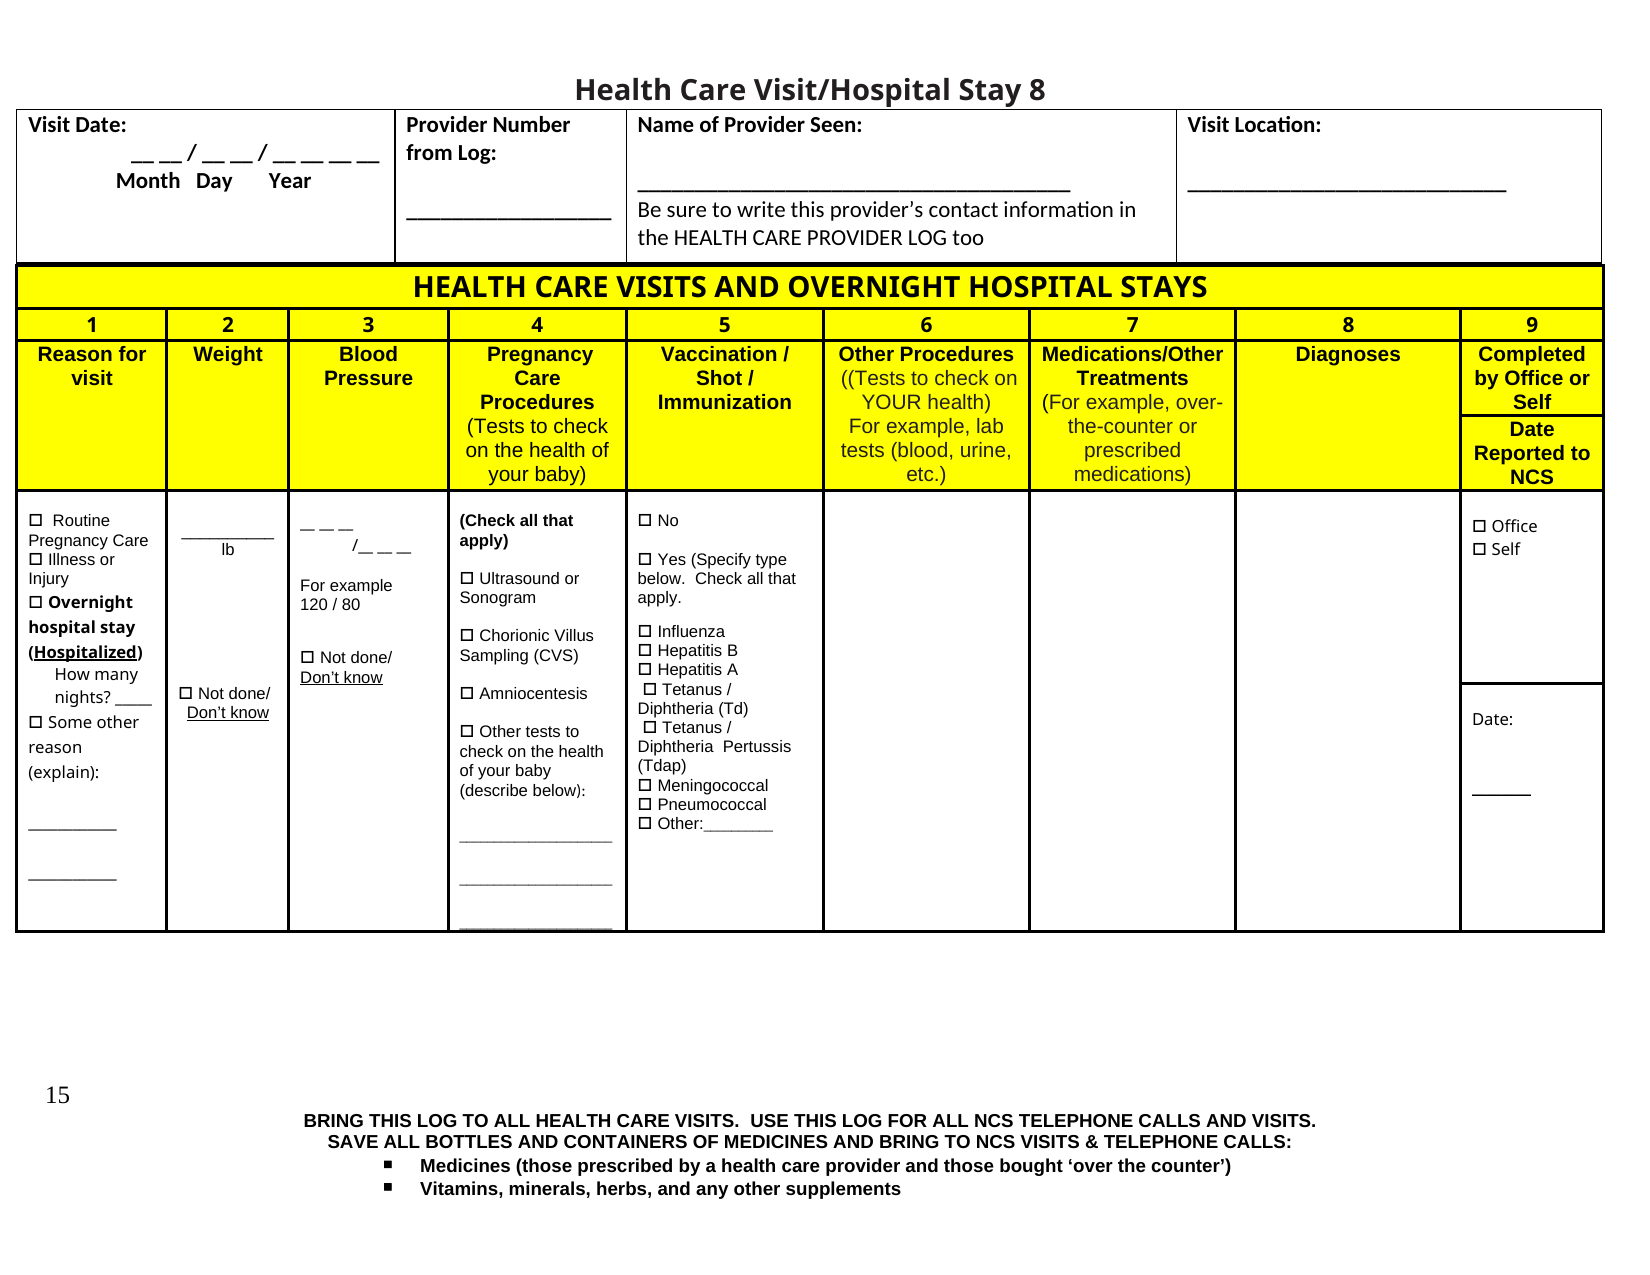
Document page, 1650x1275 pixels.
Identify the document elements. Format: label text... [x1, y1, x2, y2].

table_cell 6 [825, 310, 1028, 339]
table_cell Blood Pressure [290, 342, 447, 489]
table_cell 5 [628, 310, 822, 339]
table_cell Medications/Other Treatments (For example, over-the-counter or prescribed medications) [1031, 342, 1234, 489]
table_cell No Yes (Specify type below. Check all that apply. Influenza Hepatitis B Hepatitis A Tetanus / Diphtheria (Td) Tetanus / Diphtheria Pertussis (Tdap) Meningococcal Pneumococcal Other:__________ [628, 492, 822, 929]
table_cell 2 [168, 310, 287, 339]
table_cell Date: ________ [1462, 685, 1602, 929]
table_cell 7 [1031, 310, 1234, 339]
table_cell [1031, 492, 1234, 929]
table_header Provider Number from Log: __________________ [396, 110, 626, 262]
table_cell Office Self [1462, 492, 1602, 682]
table_cell [1237, 492, 1459, 929]
table_cell Routine Pregnancy Care Illness or Injury Overnight hospital stay (Hospitalized) How many nights? _____ Some other reason (explain): ____________ ____________ [18, 492, 165, 929]
table_header Visit Date: __ __ / __ __ / __ __ __ __ Month Day Year [17, 110, 394, 262]
text Health Care Visit/Hospital Stay 8 [45, 70, 1575, 109]
table_header HEALTH CARE VISITS AND OVERNIGHT HOSPITAL STAYS [18, 267, 1602, 307]
table_header Name of Provider Seen: ______________________________________ Be sure to write this provider’s contact information in the HEALTH CARE PROVIDER LOG too [627, 110, 1176, 262]
table_cell [825, 492, 1028, 929]
table_cell Other Procedures ((Tests to check on YOUR health) For example, lab tests (blood, urine, etc.) [825, 342, 1028, 489]
table_cell 3 [290, 310, 447, 339]
table_cell 8 [1237, 310, 1459, 339]
table_cell Weight [168, 342, 287, 489]
table_cell Reason for visit [18, 342, 165, 489]
table_cell 4 [450, 310, 625, 339]
table_cell __ __ __ /__ __ __ For example 120 / 80 Not done/ Don’t know [290, 492, 447, 929]
table_cell Date Reported to [1462, 417, 1602, 489]
table_cell Vaccination / Shot / Immunization [628, 342, 822, 489]
table_cell Pregnancy Care Procedures (Tests to check on the health of your baby) [450, 342, 625, 489]
table_header Visit Location: ____________________________ [1177, 110, 1601, 262]
table_cell Completed by Office or Self [1462, 342, 1602, 414]
table_cell Diagnoses [1237, 342, 1459, 489]
table_cell 9 [1462, 310, 1602, 339]
table_cell __________ lb Not done/ Don’t know [168, 492, 287, 929]
table_cell 1 [18, 310, 165, 339]
table_cell (Check all that apply) Ultrasound or Sonogram Chorionic Villus Sampling (CVS) Amniocentesis Other tests to check on the health of your baby (describe below): ______________________ ______________________ ______________________ [450, 492, 625, 929]
